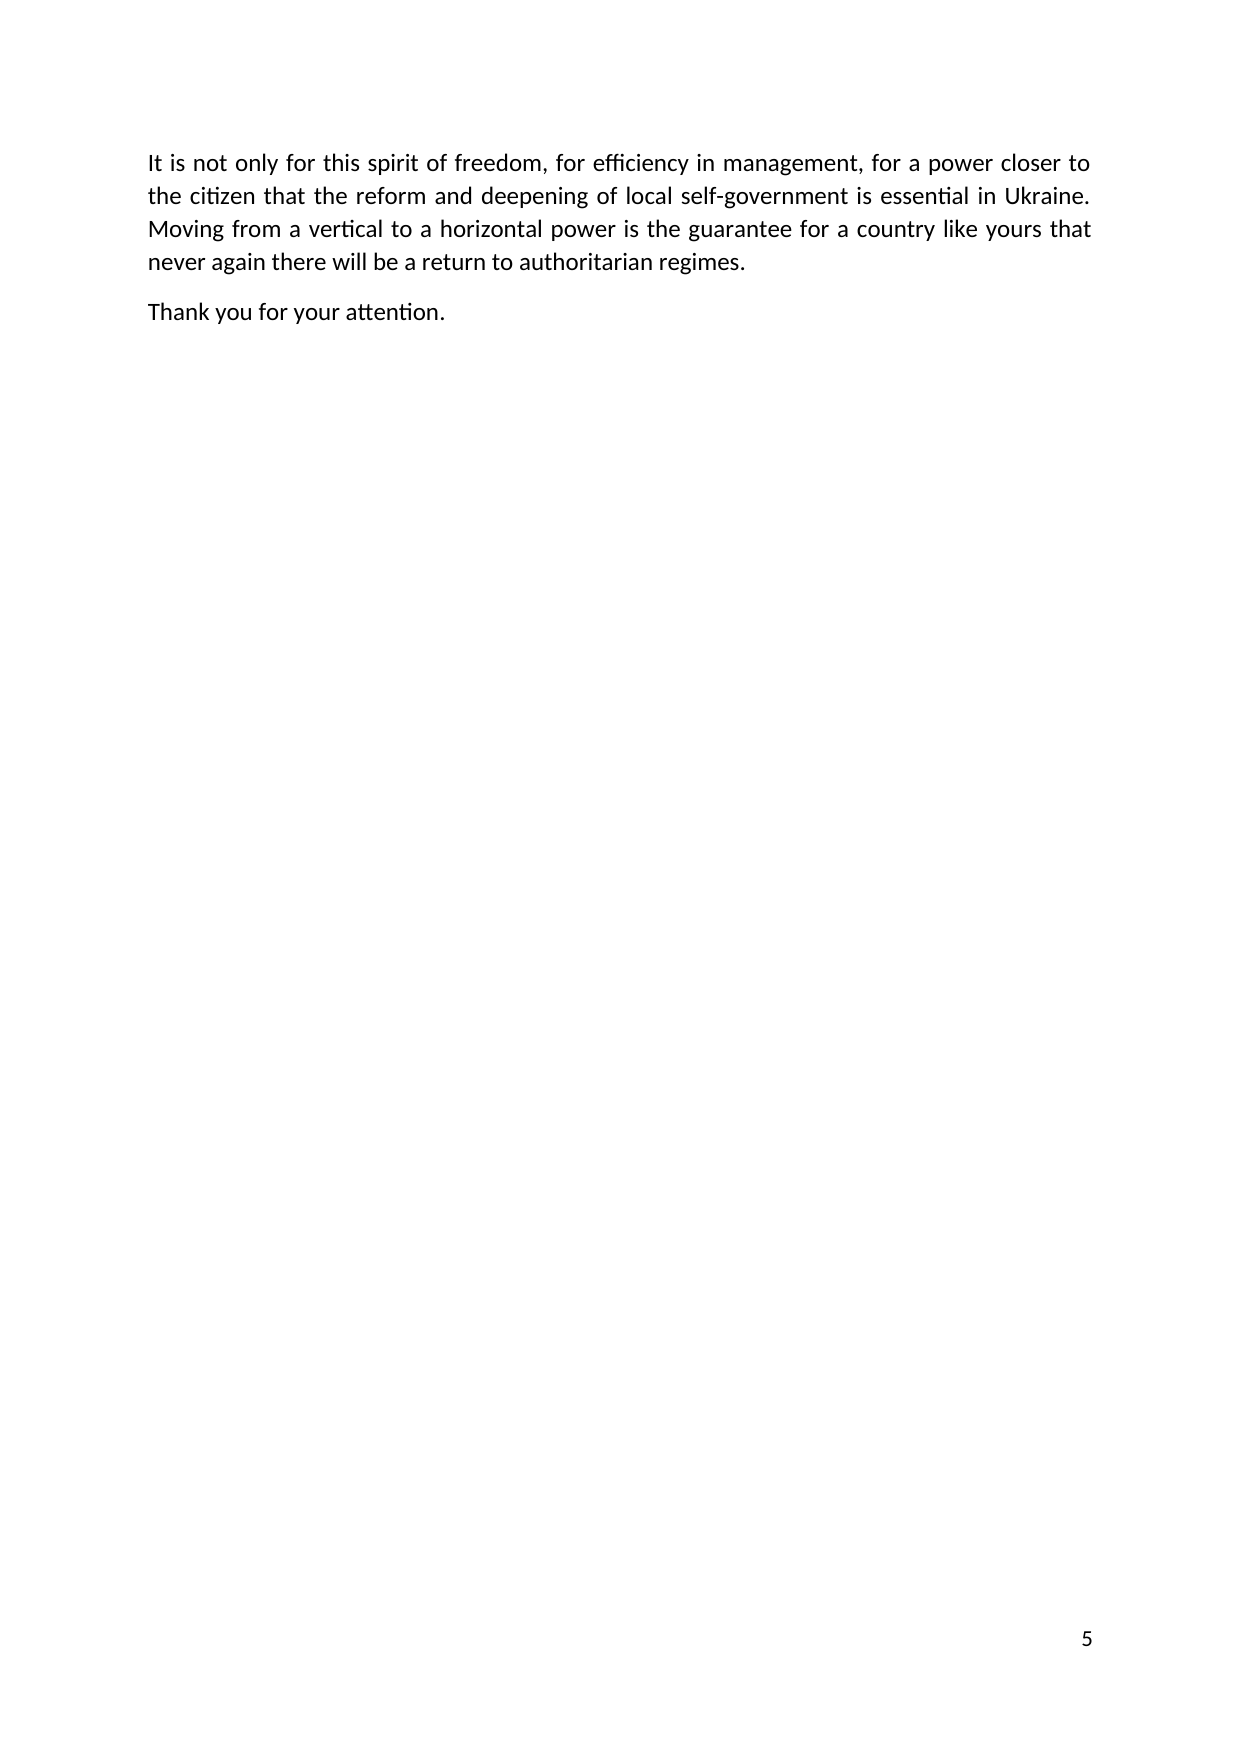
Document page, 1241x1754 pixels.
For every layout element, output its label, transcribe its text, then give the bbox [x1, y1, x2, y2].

text It is not only for this spirit of freedom, for efficiency in management, for a power closer to the citizen that the reform and deepening of local self-government is essential in Ukraine. Moving from a vertical to a horizontal power is the guarantee for a country like yours that never again there will be a return to authoritarian regimes. [148, 148, 1093, 277]
text Thank you for your attention. [148, 296, 1093, 326]
